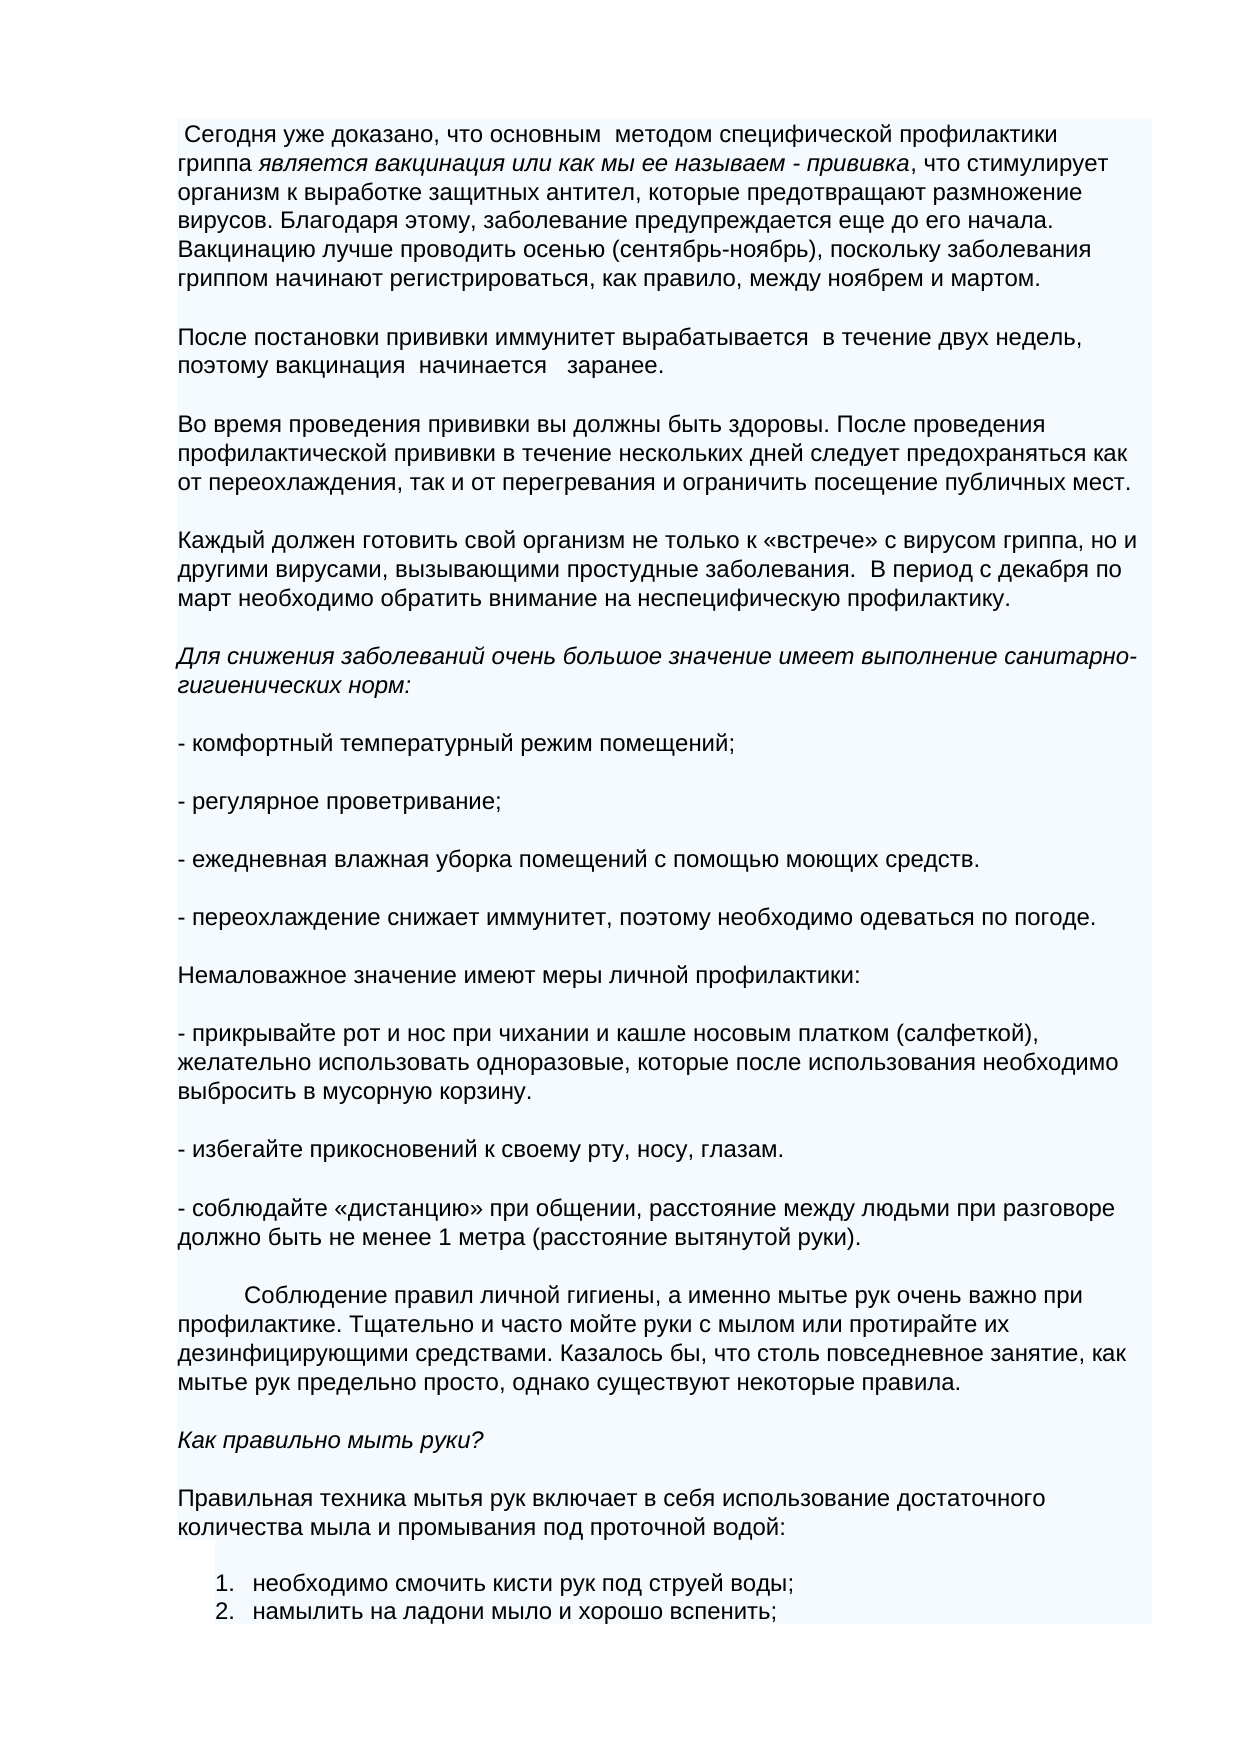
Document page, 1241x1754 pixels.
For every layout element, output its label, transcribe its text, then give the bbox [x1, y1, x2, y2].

text - прикрывайте рот и нос при чихании и кашле носовым платком (салфеткой), желательно использовать одноразовые, которые после использования необходимо выбросить в мусорную корзину. [177, 1018, 1152, 1105]
text Как правильно мыть руки? [177, 1424, 1152, 1453]
text После постановки прививки иммунитет вырабатывается в течение двух недель, поэтому вакцинация начинается заранее. [177, 321, 1152, 379]
text - соблюдайте «дистанцию» при общении, расстояние между людьми при разговоре должно быть не менее 1 метра (расстояние вытянутой руки). [177, 1192, 1152, 1250]
text Сегодня уже доказано, что основным методом специфической профилактики гриппа является вакцинация или как мы ее называем - прививка, что стимулирует организм к выработке защитных антител, которые предотвращают размножение вирусов. Благодаря этому, заболевание предупреждается еще до его начала. Вакцинацию лучше проводить осенью (сентябрь-ноябрь), поскольку заболевания гриппом начинают регистрироваться, как правило, между ноябрем и мартом. [177, 118, 1152, 292]
text - избегайте прикосновений к своему рту, носу, глазам. [177, 1134, 1152, 1163]
text - ежедневная влажная уборка помещений с помощью моющих средств. [177, 843, 1152, 872]
list необходимо смочить кисти рук под струей воды; [215, 1569, 1152, 1597]
text Каждый должен готовить свой организм не только к «встрече» с вирусом гриппа, но и другими вирусами, вызывающими простудные заболевания. В период с декабря по март необходимо обратить внимание на неспецифическую профилактику. [177, 524, 1152, 611]
text - переохлаждение снижает иммунитет, поэтому необходимо одеваться по погоде. [177, 902, 1152, 931]
text Правильная техника мытья рук включает в себя использование достаточного количества мыла и промывания под проточной водой: [177, 1482, 1152, 1540]
text Немаловажное значение имеют меры личной профилактики: [177, 960, 1152, 989]
text - комфортный температурный режим помещений; [177, 727, 1152, 756]
text Соблюдение правил личной гигиены, а именно мытье рук очень важно при профилактике. Тщательно и часто мойте руки с мылом или протирайте их дезинфицирующими средствами. Казалось бы, что столь повседневное занятие, как мытье рук предельно просто, однако существуют некоторые правила. [177, 1279, 1152, 1395]
list намылить на ладони мыло и хорошо вспенить; [215, 1597, 1152, 1624]
text - регулярное проветривание; [177, 785, 1152, 814]
text Для снижения заболеваний очень большое значение имеет выполнение санитарно-гигиенических норм: [177, 640, 1152, 698]
text Во время проведения прививки вы должны быть здоровы. После проведения профилактической прививки в течение нескольких дней следует предохраняться как от переохлаждения, так и от перегревания и ограничить посещение публичных мест. [177, 408, 1152, 495]
